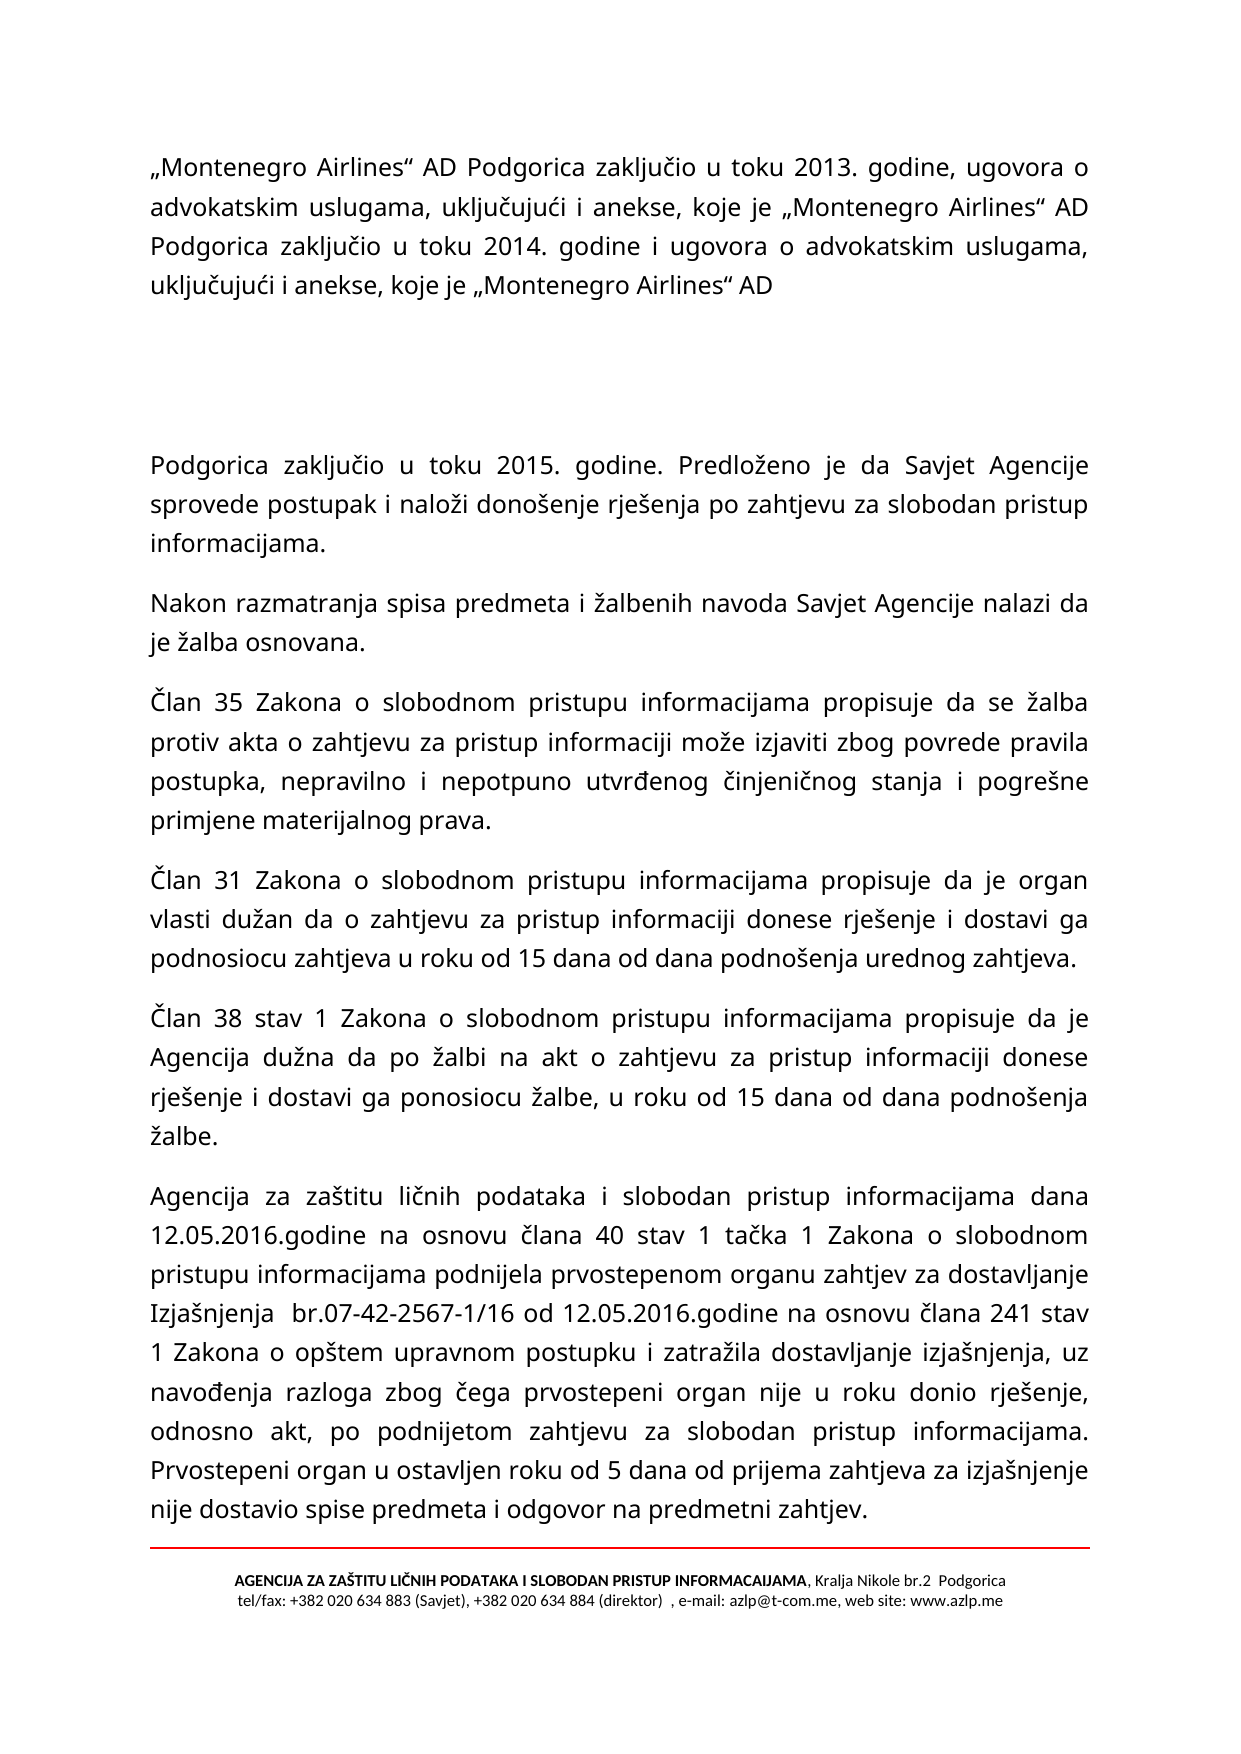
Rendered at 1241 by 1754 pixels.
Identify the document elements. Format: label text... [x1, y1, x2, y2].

text Nakon razmatranja spisa predmeta i žalbenih navoda Savjet Agencije nalazi da je žalba osnovana. [150, 586, 1090, 659]
text Podgorica zaključio u toku 2015. godine. Predloženo je da Savjet Agencije sprovede postupak i naloži donošenje rješenja po zahtjevu za slobodan pristup informacijama. [150, 447, 1090, 560]
text Član 31 Zakona o slobodnom pristupu informacijama propisuje da je organ vlasti dužan da o zahtjevu za pristup informaciji donese rješenje i dostavi ga podnosiocu zahtjeva u roku od 15 dana od dana podnošenja urednog zahtjeva. [150, 862, 1090, 975]
text Član 35 Zakona o slobodnom pristupu informacijama propisuje da se žalba protiv akta o zahtjevu za pristup informaciji može izjaviti zbog povrede pravila postupka, nepravilno i nepotpuno utvrđenog činjeničnog stanja i pogrešne primjene materijalnog prava. [150, 685, 1090, 837]
text Agencija za zaštitu ličnih podataka i slobodan pristup informacijama dana 12.05.2016.godine na osnovu člana 40 stav 1 tačka 1 Zakona o slobodnom pristupu informacijama podnijela prvostepenom organu zahtjev za dostavljanje Izjašnjenja br.07-42-2567-1/16 od 12.05.2016.godine na osnovu člana 241 stav 1 Zakona o opštem upravnom postupku i zatražila dostavljanje izjašnjenja, uz navođenja razloga zbog čega prvostepeni organ nije u roku donio rješenje, odnosno akt, po podnijetom zahtjevu za slobodan pristup informacijama. Prvostepeni organ u ostavljen roku od 5 dana od prijema zahtjeva za izjašnjenje nije dostavio spise predmeta i odgovor na predmetni zahtjev. [150, 1178, 1090, 1526]
text Član 38 stav 1 Zakona o slobodnom pristupu informacijama propisuje da je Agencija dužna da po žalbi na akt o zahtjevu za pristup informaciji donese rješenje i dostavi ga ponosiocu žalbe, u roku od 15 dana od dana podnošenja žalbe. [150, 1001, 1090, 1152]
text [150, 150, 1090, 302]
